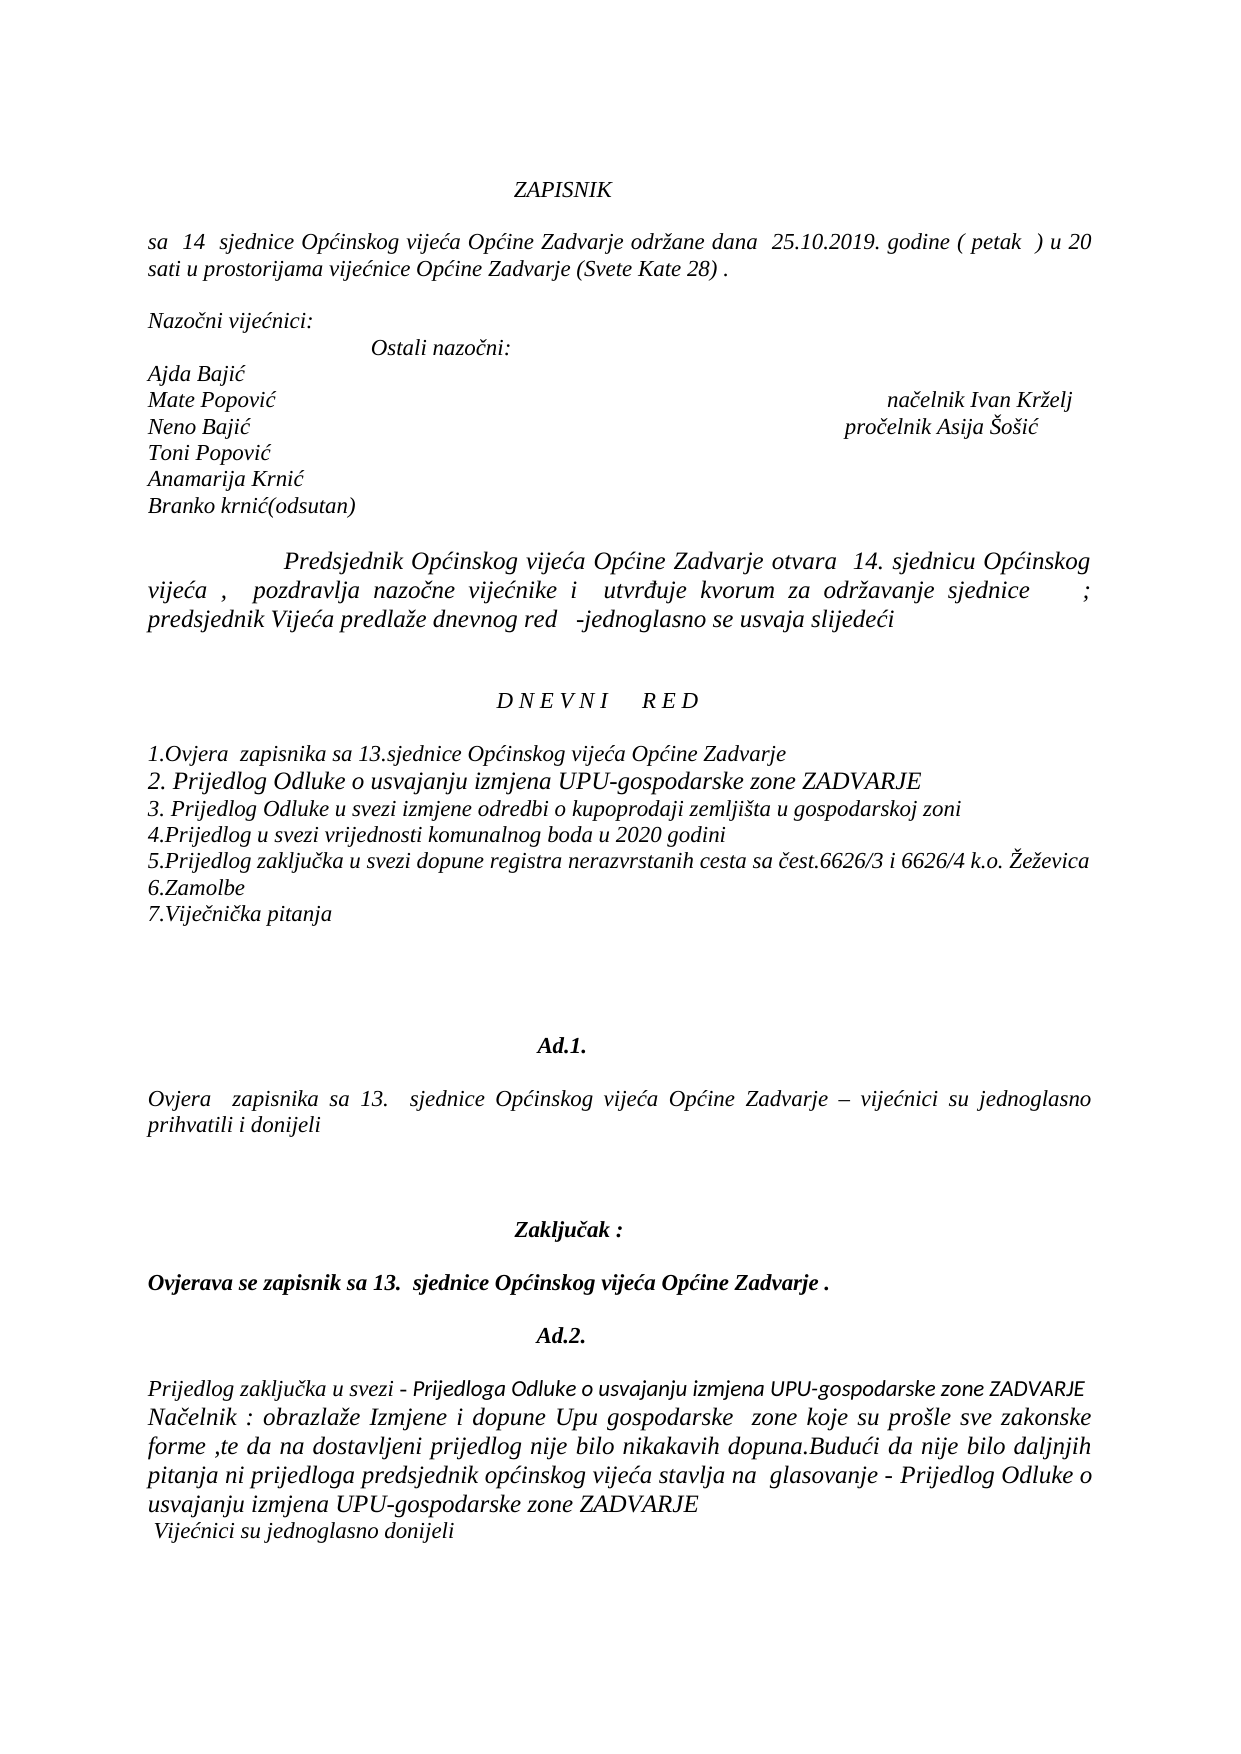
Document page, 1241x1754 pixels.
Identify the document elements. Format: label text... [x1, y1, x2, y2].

text 3. Prijedlog Odluke u svezi izmjene odredbi o kupoprodaji zemljišta u gospodarskoj zoni [148, 795, 1093, 821]
text Ad.2. [148, 1322, 1093, 1348]
text Ad.1. [148, 1032, 1093, 1058]
text Branko krnić(odsutan) [148, 492, 1093, 518]
text Toni Popović [148, 439, 1093, 466]
text 2. Prijedlog Odluke o usvajanju izmjena UPU-gospodarske zone ZADVARJE [148, 766, 1093, 795]
text 1.Ovjera zapisnika sa 13.sjednice Općinskog vijeća Općine Zadvarje [148, 739, 1093, 766]
text Nazočni vijećnici: [148, 307, 1093, 334]
text Neno Bajić pročelnik Asija Šošić [148, 413, 1093, 439]
text 6.Zamolbe [148, 874, 1093, 900]
text 5.Prijedlog zaključka u svezi dopune registra nerazvrstanih cesta sa čest.6626/3 i 6626/4 k.o. Žeževica [148, 847, 1093, 874]
text Zaključak : [148, 1216, 1093, 1243]
text Ovjera zapisnika sa 13. sjednice Općinskog vijeća Općine Zadvarje – vijećnici su jednoglasno prihvatili i donijeli [148, 1084, 1093, 1137]
text 7.Viječnička pitanja [148, 900, 1093, 926]
text Vijećnici su jednoglasno donijeli [148, 1517, 1093, 1544]
text Prijedlog zaključka u svezi - Prijedloga Odluke o usvajanju izmjena UPU-gospodarske zone ZADVARJE [148, 1374, 1093, 1402]
text D N E V N I R E D [148, 687, 1093, 713]
text Načelnik : obrazlaže Izmjene i dopune Upu gospodarske zone koje su prošle sve zakonske forme ,te da na dostavljeni prijedlog nije bilo nikakavih dopuna.Budući da nije bilo daljnjih pitanja ni prijedloga predsjednik općinskog vijeća stavlja na glasovanje - Prijedlog Odluke o usvajanju izmjena UPU-gospodarske zone ZADVARJE [148, 1402, 1093, 1517]
text Mate Popović načelnik Ivan Krželj [148, 386, 1093, 413]
text sa 14 sjednice Općinskog vijeća Općine Zadvarje održane dana 25.10.2019. godine ( petak ) u 20 sati u prostorijama vijećnice Općine Zadvarje (Svete Kate 28) . [148, 228, 1093, 281]
text Ajda Bajić [148, 360, 1093, 386]
text Ovjerava se zapisnik sa 13. sjednice Općinskog vijeća Općine Zadvarje . [148, 1269, 1093, 1295]
text ZAPISNIK [148, 176, 1093, 202]
text Predsjednik Općinskog vijeća Općine Zadvarje otvara 14. sjednicu Općinskog vijeća , pozdravlja nazočne vijećnike i utvrđuje kvorum za održavanje sjednice ; predsjednik Vijeća predlaže dnevnog red -jednoglasno se usvaja slijedeći [148, 546, 1093, 632]
text 4.Prijedlog u svezi vrijednosti komunalnog boda u 2020 godini [148, 821, 1093, 847]
text Ostali nazočni: [148, 334, 1093, 360]
text Anamarija Krnić [148, 466, 1093, 492]
